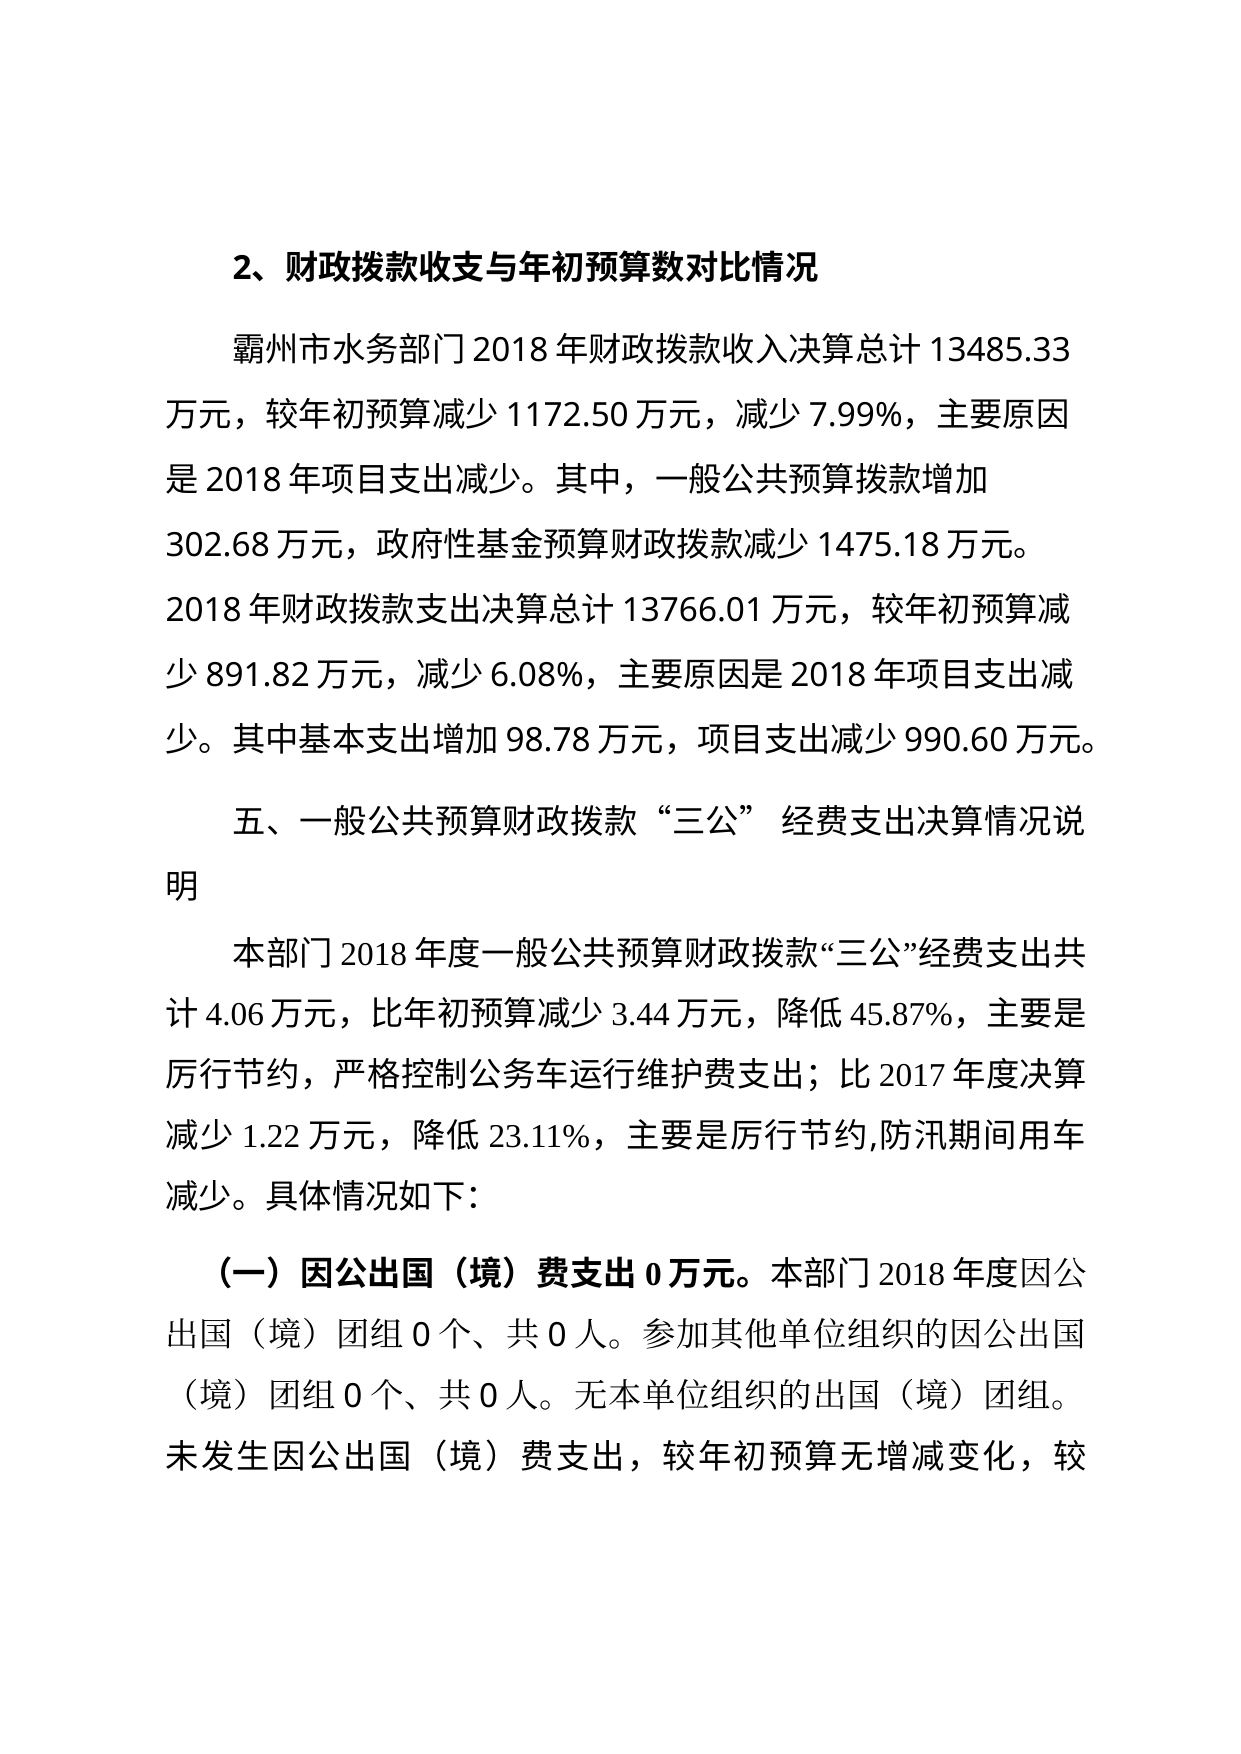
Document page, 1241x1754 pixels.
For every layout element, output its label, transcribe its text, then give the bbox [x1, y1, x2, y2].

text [165, 1237, 1087, 1480]
text 2、财政拨款收支与年初预算数对比情况 [165, 233, 1087, 298]
subtitle 五、一般公共预算财政拨款“三公” 经费支出决算情况说明 [165, 786, 1087, 916]
text 霸州市水务部门2018年财政拨款收入决算总计13485.33万元，较年初预算减少1172.50万元，减少7.99%，主要原因是2018年项目支出减少。其中，一般公共预算拨款增加302.68万元，政府性基金预算财政拨款减少1475.18万元。2018年财政拨款支出决算总计13766.01万元，较年初预算减少891.82万元，减少6.08%，主要原因是2018年项目支出减少。其中基本支出增加98.78万元，项目支出减少990.60万元。 [165, 314, 1087, 769]
text 本部门2018年度一般公共预算财政拨款“三公”经费支出共计4.06万元，比年初预算减少3.44万元，降低45.87%，主要是厉行节约，严格控制公务车运行维护费支出；比2017年度决算减少1.22万元，降低23.11%，主要是厉行节约,防汛期间用车减少。具体情况如下： [165, 916, 1087, 1220]
